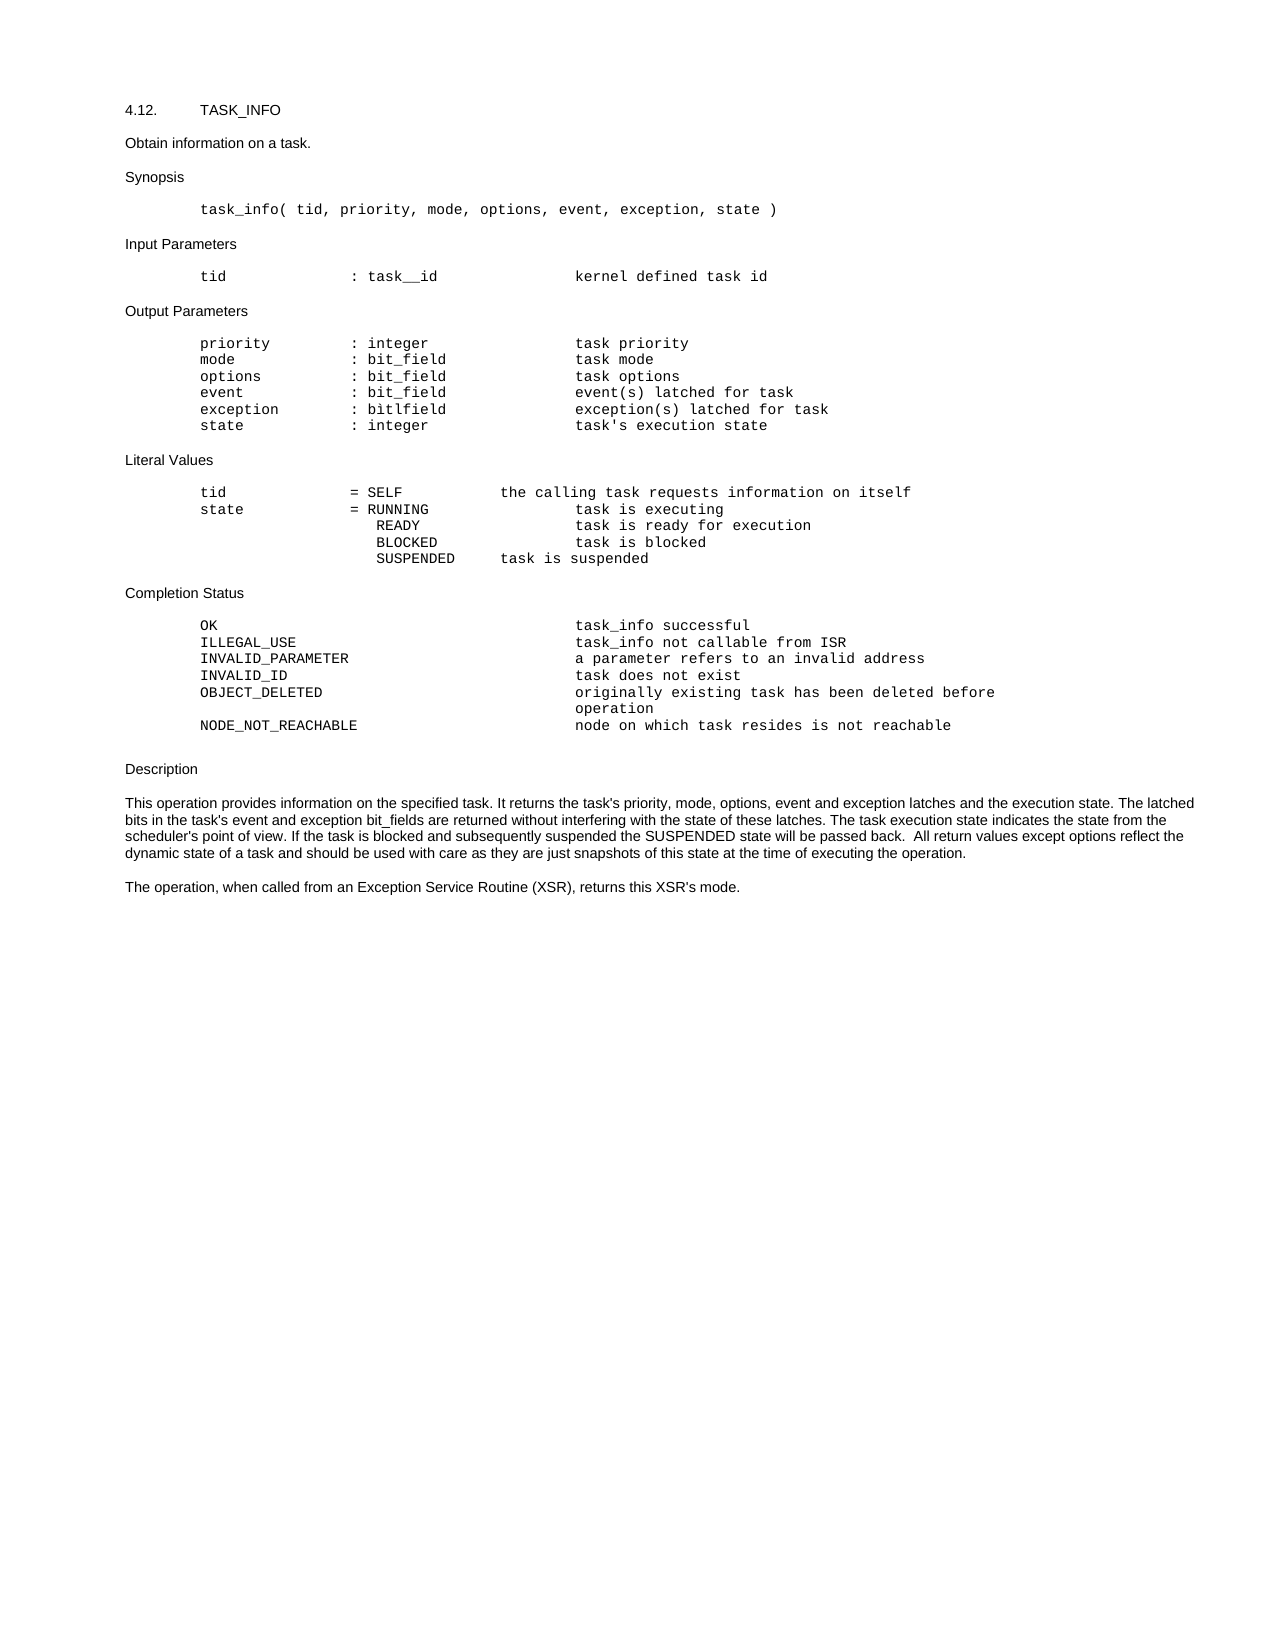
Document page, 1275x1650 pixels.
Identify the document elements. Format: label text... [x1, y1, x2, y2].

text Literal Values [125, 452, 1219, 469]
text 4.12. TASK_INFO [125, 101, 1219, 118]
text state = RUNNING task is executing [125, 502, 1219, 519]
text Description [125, 761, 1219, 778]
text task_info( tid, priority, mode, options, event, exception, state ) [125, 202, 1219, 219]
text exception : bìtlfield exception(s) latched for task [125, 402, 1219, 419]
text state : integer task's execution state [125, 419, 1219, 435]
text READY task is ready for execution [350, 519, 1219, 535]
text Synopsis [125, 168, 1219, 185]
text INVALID_ID task does not exist [125, 668, 1219, 685]
text operation [500, 701, 1219, 718]
text Obtain information on a task. [125, 135, 1219, 152]
text Output Parameters [125, 302, 1219, 319]
text BLOCKED task is blocked [350, 535, 1219, 552]
text INVALID_PARAMETER a parameter refers to an invalid address [125, 652, 1219, 668]
text NODE_NOT_REACHABLE node on which task resides is not reachable [125, 718, 1219, 734]
text options : bit_field task options [125, 369, 1219, 386]
text tid = SELF the calling task requests information on itself [125, 486, 1219, 502]
text Input Parameters [125, 235, 1219, 252]
text This operation provides information on the specified task. It returns the task's priority, mode, options, event and exception latches and the execution state. The latched bits in the task's event and exception bit_fields are returned without interfering with the state of these latches. The task execution state indicates the state from the scheduler's point of view. If the task is blocked and subsequently suspended the SUSPENDED state will be passed back. All return values except options reflect the dynamic state of a task and should be used with care as they are just snapshots of this state at the time of executing the operation. [125, 794, 1219, 862]
text ILLEGAL_USE task_info not callable from ISR [125, 635, 1219, 652]
text priority : integer task priority [125, 336, 1219, 352]
text The operation, when called from an Exception Service Routine (XSR), returns this XSR's mode. [125, 878, 1219, 895]
text tid : task__id kernel defined task id [125, 269, 1219, 286]
text Completion Status [125, 585, 1219, 602]
text OK task_info successful [125, 619, 1219, 635]
text event : bit_field event(s) latched for task [125, 386, 1219, 402]
text OBJECT_DELETED originally existing task has been deleted before [200, 685, 1219, 701]
text SUSPENDED task is suspended [350, 552, 1219, 568]
text mode : bit_field task mode [125, 352, 1219, 369]
